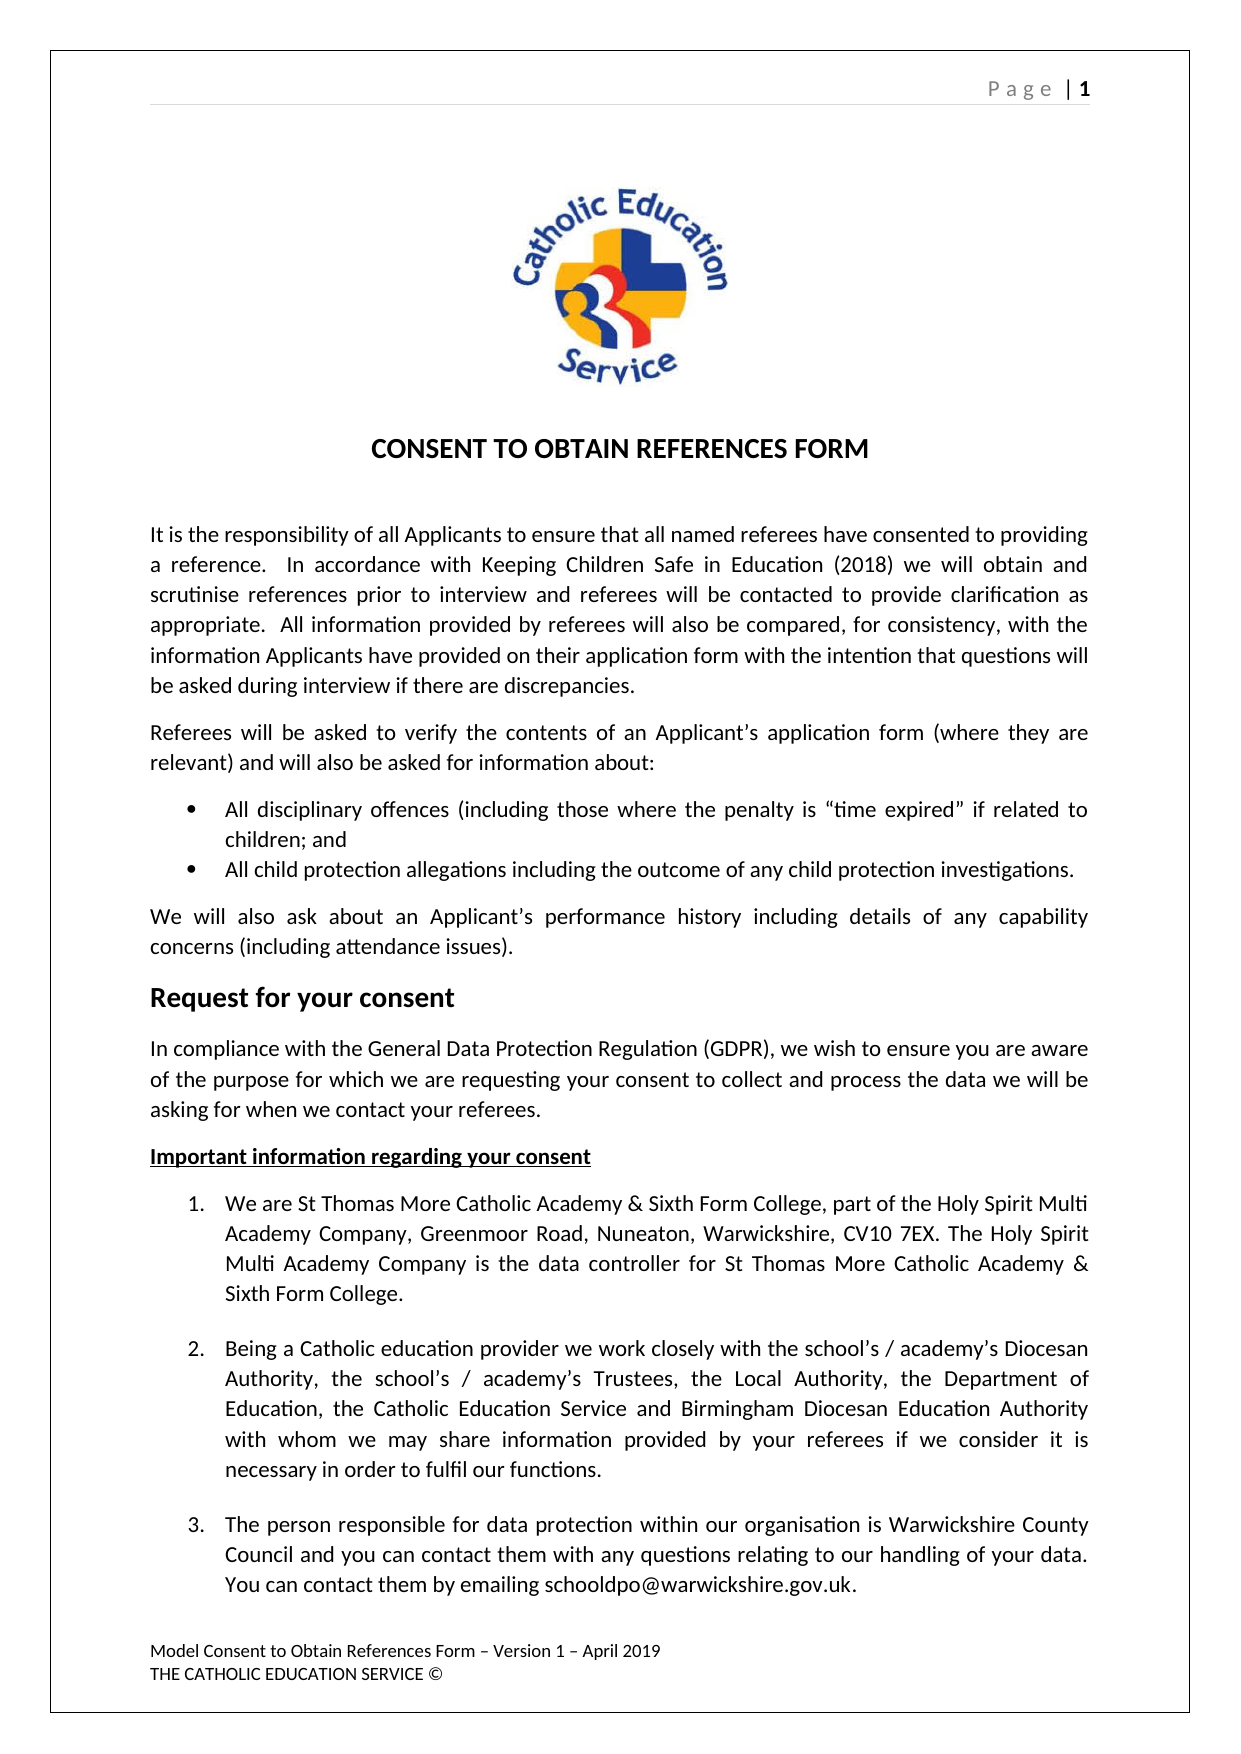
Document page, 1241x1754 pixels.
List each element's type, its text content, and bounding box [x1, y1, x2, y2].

text Request for your consent [150, 979, 1090, 1015]
picture [511, 187, 729, 387]
list All child protection allegations including the outcome of any child protection investigations. [187, 855, 1090, 883]
list All disciplinary offences (including those where the penalty is “time expired” if related to children; and [187, 795, 1090, 853]
text We will also ask about an Applicant’s performance history including details of any capability concerns (including attendance issues). [150, 902, 1090, 961]
list Being a Catholic education provider we work closely with the school’s / academy’s Diocesan Authority, the school’s / academy’s Trustees, the Local Authority, the Department of Education, the Catholic Education Service and Birmingham Diocesan Education Authority with whom we may share information provided by your referees if we consider it is necessary in order to fulfil our functions. [187, 1334, 1090, 1483]
list The person responsible for data protection within our organisation is Warwickshire County Council and you can contact them with any questions relating to our handling of your data. You can contact them by emailing schooldpo@warwickshire.gov.uk. [187, 1510, 1090, 1598]
title CONSENT TO OBTAIN REFERENCES FORM [150, 430, 1090, 466]
text Referees will be asked to verify the contents of an Applicant’s application form (where they are relevant) and will also be asked for information about: [150, 718, 1090, 776]
text Important information regarding your consent [150, 1142, 1090, 1170]
text It is the responsibility of all Applicants to ensure that all named referees have consented to providing a reference. In accordance with Keeping Children Safe in Education (2018) we will obtain and scrutinise references prior to interview and referees will be contacted to provide clarification as appropriate. All information provided by referees will also be compared, for consistency, with the information Applicants have provided on their application form with the intention that questions will be asked during interview if there are discrepancies. [150, 520, 1090, 699]
text In compliance with the General Data Protection Regulation (GDPR), we wish to ensure you are aware of the purpose for which we are requesting your consent to collect and process the data we will be asking for when we contact your referees. [150, 1034, 1090, 1123]
list We are St Thomas More Catholic Academy & Sixth Form College, part of the Holy Spirit Multi Academy Company, Greenmoor Road, Nuneaton, Warwickshire, CV10 7EX. The Holy Spirit Multi Academy Company is the data controller for St Thomas More Catholic Academy & Sixth Form College. [187, 1189, 1090, 1307]
